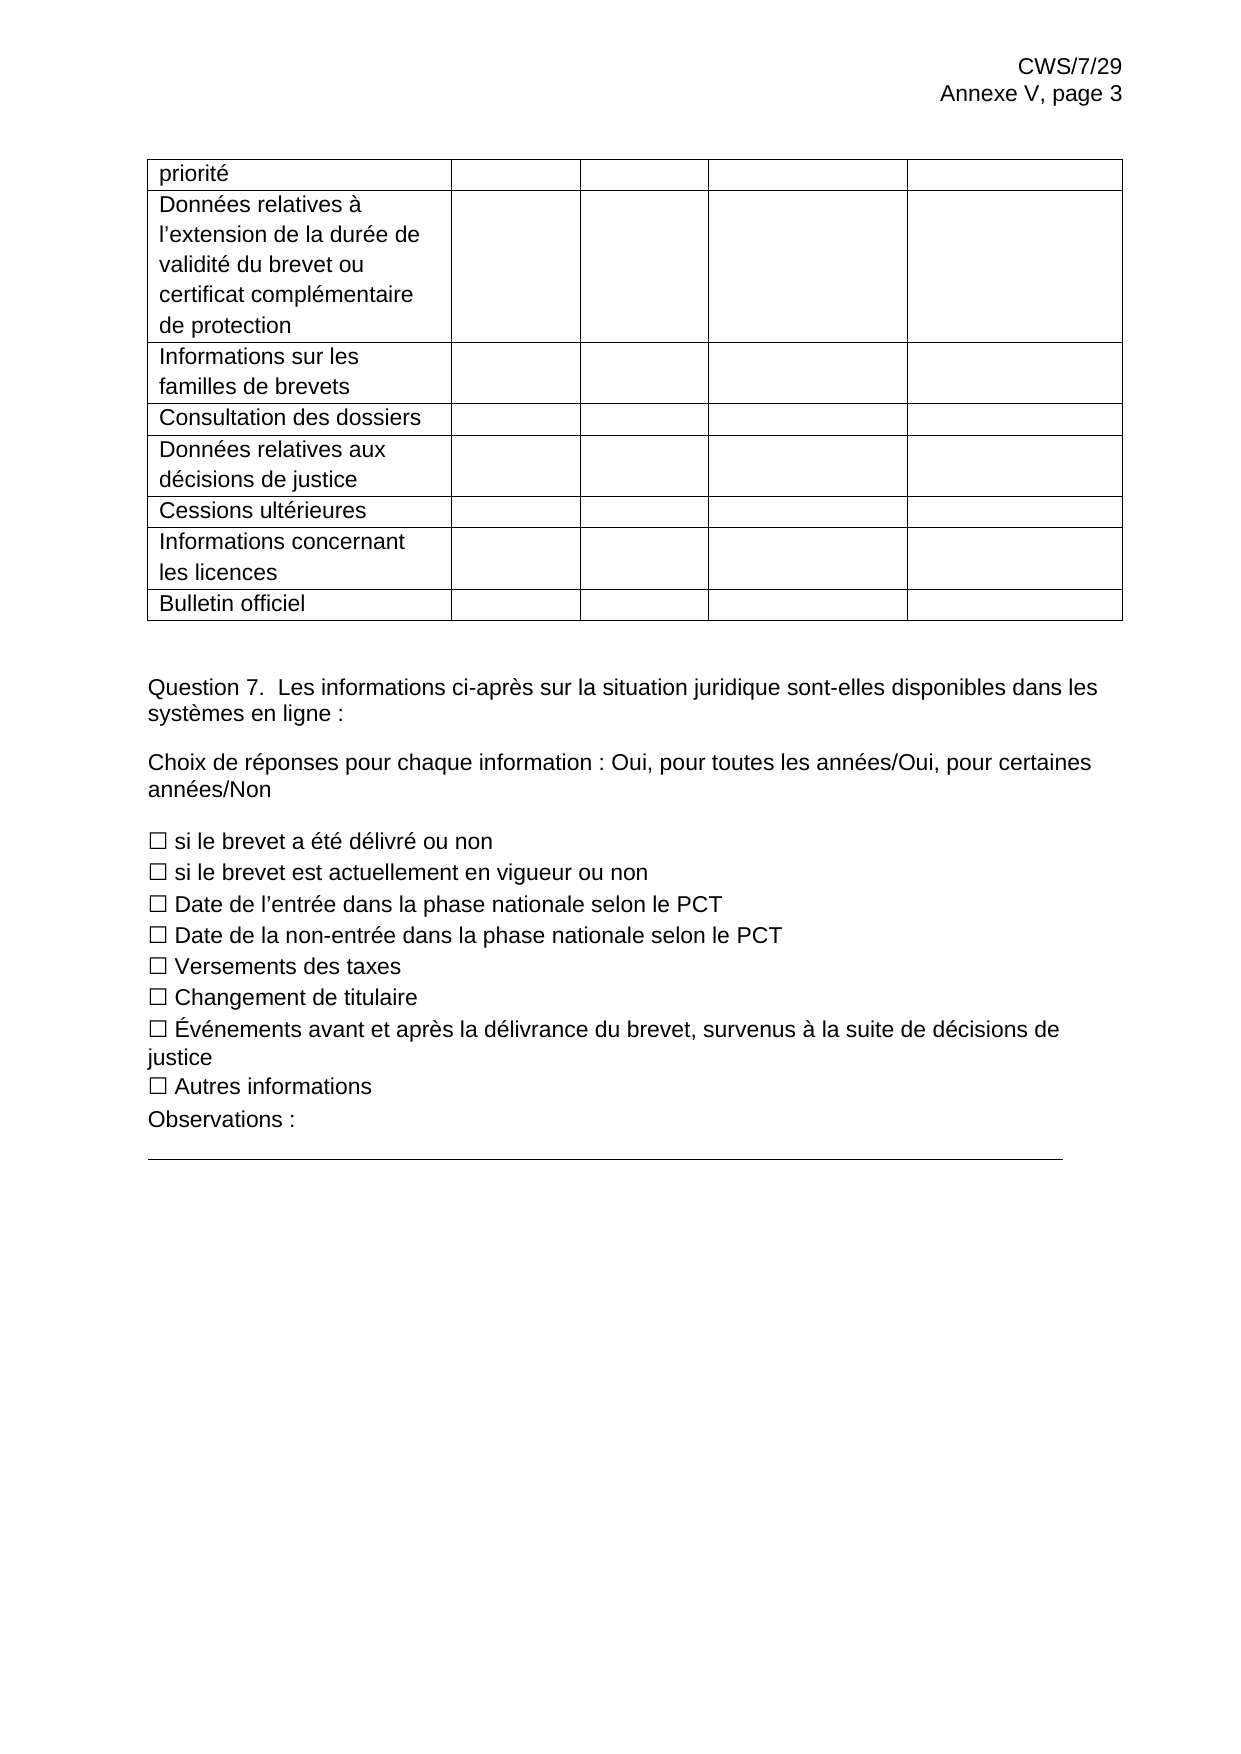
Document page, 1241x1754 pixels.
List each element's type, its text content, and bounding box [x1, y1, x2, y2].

table_cell [908, 404, 1122, 434]
table_cell [908, 343, 1122, 403]
table_cell [709, 191, 907, 342]
table_cell [581, 590, 708, 620]
table_cell [709, 497, 907, 527]
table_cell Informations concernant les licences [148, 528, 451, 589]
text ☐ Autres informations [148, 1070, 1122, 1101]
table_cell [709, 160, 907, 190]
table_cell Données relatives aux décisions de justice [148, 436, 451, 496]
text Observations : [148, 1106, 1122, 1132]
table_cell [581, 160, 708, 190]
text ☐ Date de la non-entrée dans la phase nationale selon le PCT [148, 919, 1122, 950]
table_cell [908, 160, 1122, 190]
table_cell Consultation des dossiers [148, 404, 451, 434]
table_cell [581, 404, 708, 434]
table_cell [581, 497, 708, 527]
table_cell [581, 191, 708, 342]
table_cell [709, 528, 907, 589]
text ☐ Changement de titulaire [148, 981, 1122, 1012]
table_cell [452, 160, 580, 190]
table_cell Cessions ultérieures [148, 497, 451, 527]
table_cell [452, 528, 580, 589]
table_cell [709, 404, 907, 434]
text ☐ Événements avant et après la délivrance du brevet, survenus à la suite de décisions de justice [148, 1012, 1122, 1070]
text ☐ si le brevet est actuellement en vigueur ou non [148, 856, 1122, 887]
table_cell [908, 191, 1122, 342]
table_cell [709, 436, 907, 496]
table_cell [148, 160, 451, 190]
table_cell Bulletin officiel [148, 590, 451, 620]
list Question 7. Les informations ci-après sur la situation juridique sont-elles disponibles dans les systèmes en ligne : [148, 674, 1122, 726]
text ☐ si le brevet a été délivré ou non [148, 825, 1122, 856]
table_cell [709, 343, 907, 403]
table_cell [452, 436, 580, 496]
table_cell [908, 497, 1122, 527]
table_cell [908, 436, 1122, 496]
text ☐ Date de l’entrée dans la phase nationale selon le PCT [148, 887, 1122, 919]
list Choix de réponses pour chaque information : Oui, pour toutes les années/Oui, pour certaines années/Non [148, 749, 1122, 802]
table_cell [581, 343, 708, 403]
table_cell [452, 497, 580, 527]
table_cell [452, 404, 580, 434]
table_cell [908, 528, 1122, 589]
table_cell [908, 590, 1122, 620]
table_cell [709, 590, 907, 620]
text ☐ Versements des taxes [148, 950, 1122, 981]
table_cell [452, 343, 580, 403]
table_cell [452, 191, 580, 342]
table_cell [581, 528, 708, 589]
table_cell Informations sur les familles de brevets [148, 343, 451, 403]
table_cell [452, 590, 580, 620]
table_cell Données relatives à l’extension de la durée de validité du brevet ou certificat complémentaire de protection [148, 191, 451, 342]
table_cell [581, 436, 708, 496]
